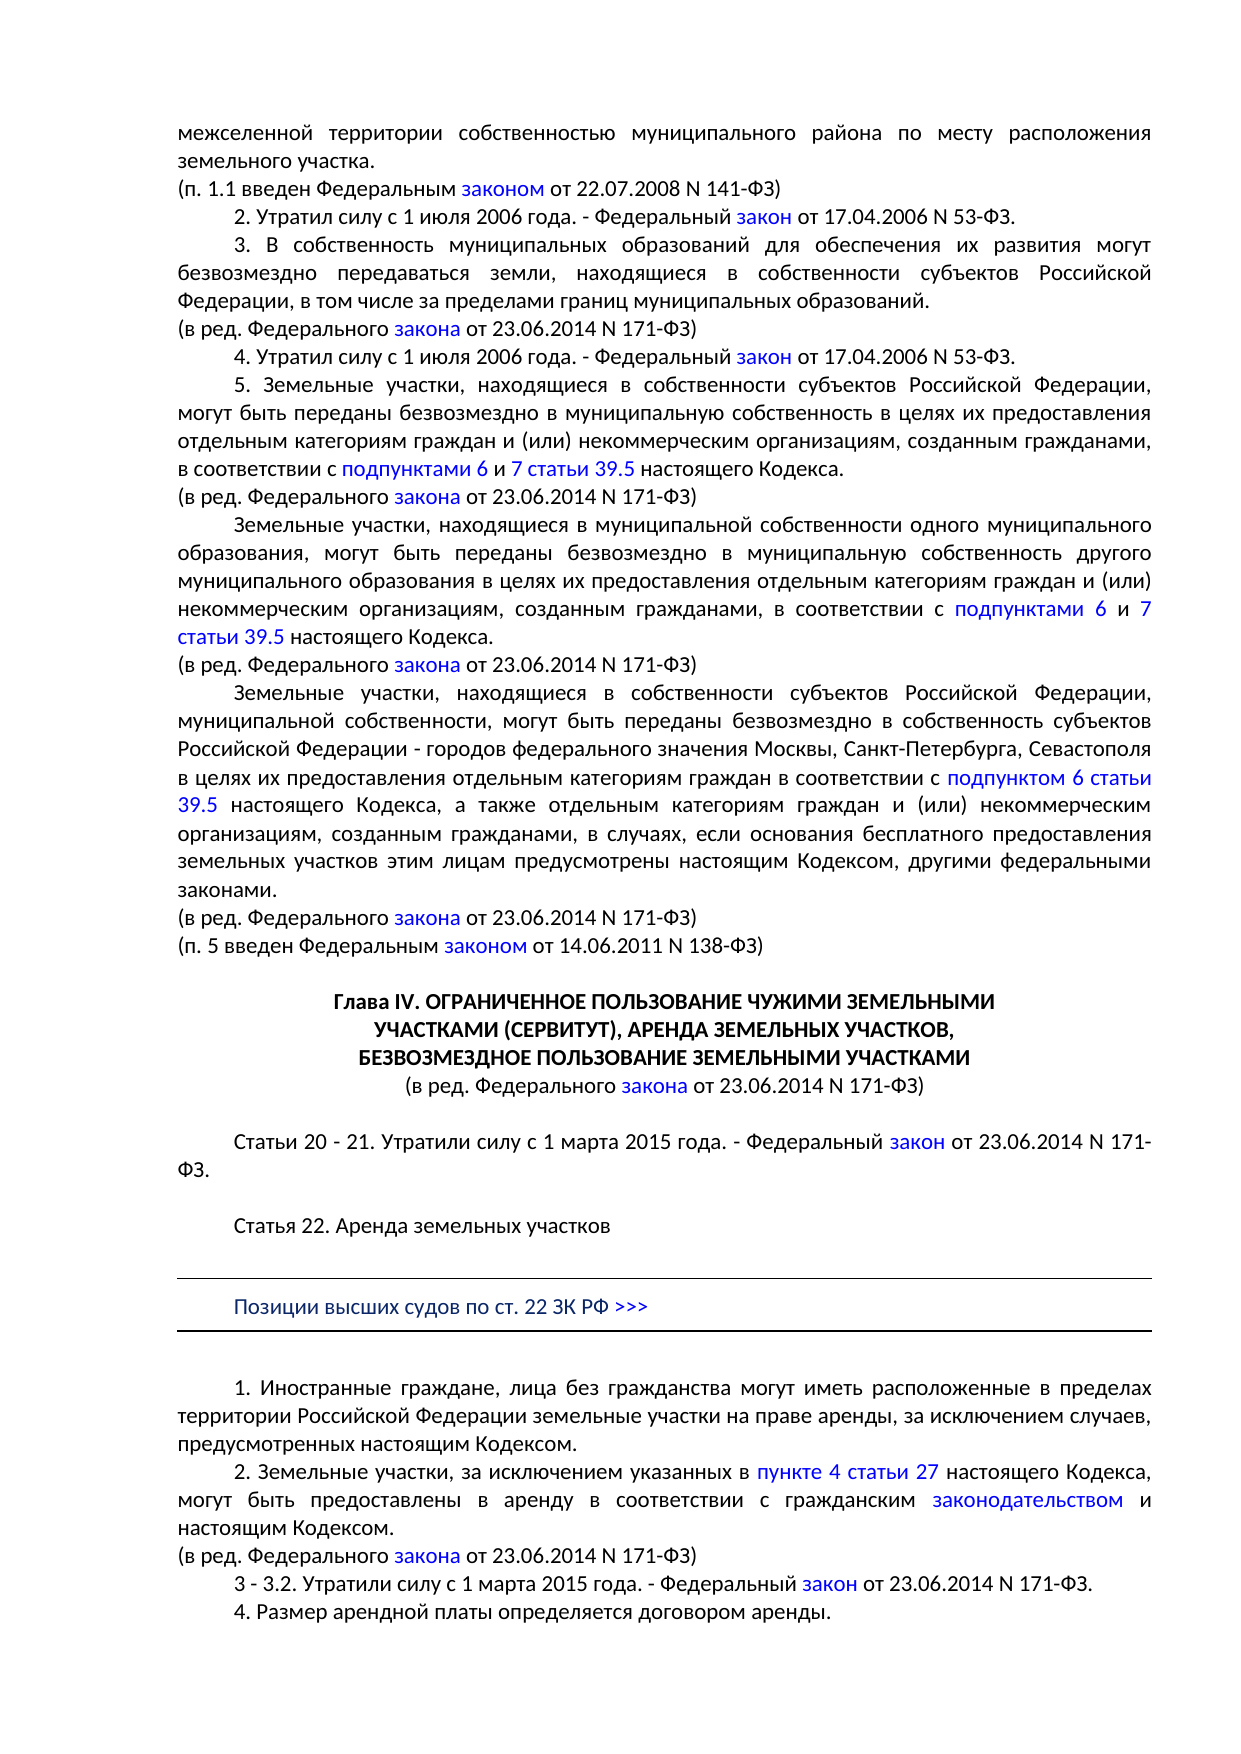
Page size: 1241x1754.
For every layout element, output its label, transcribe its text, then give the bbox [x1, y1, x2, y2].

text 2. Утратил силу с 1 июля 2006 года. - Федеральный закон от 17.04.2006 N 53-ФЗ. [177, 202, 1152, 230]
text 2. Земельные участки, за исключением указанных в пункте 4 статьи 27 настоящего Кодекса, могут быть предоставлены в аренду в соответствии с гражданским законодательством и настоящим Кодексом. [177, 1457, 1152, 1541]
title Глава IV. ОГРАНИЧЕННОЕ ПОЛЬЗОВАНИЕ ЧУЖИМИ ЗЕМЕЛЬНЫМИ [177, 987, 1152, 1015]
text Земельные участки, находящиеся в собственности субъектов Российской Федерации, муниципальной собственности, могут быть переданы безвозмездно в собственность субъектов Российской Федерации - городов федерального значения Москвы, Санкт-Петербурга, Севастополя в целях их предоставления отдельным категориям граждан в соответствии с подпунктом 6 статьи 39.5 настоящего Кодекса, а также отдельным категориям граждан и (или) некоммерческим организациям, созданным гражданами, в случаях, если основания бесплатного предоставления земельных участков этим лицам предусмотрены настоящим Кодексом, другими федеральными законами. [177, 678, 1152, 903]
text Статьи 20 - 21. Утратили силу с 1 марта 2015 года. - Федеральный закон от 23.06.2014 N 171-ФЗ. [177, 1127, 1152, 1183]
text (в ред. Федерального закона от 23.06.2014 N 171-ФЗ) [177, 1071, 1152, 1099]
text 1. Иностранные граждане, лица без гражданства могут иметь расположенные в пределах территории Российской Федерации земельные участки на праве аренды, за исключением случаев, предусмотренных настоящим Кодексом. [177, 1373, 1152, 1457]
text 4. Размер арендной платы определяется договором аренды. [177, 1597, 1152, 1625]
title УЧАСТКАМИ (СЕРВИТУТ), АРЕНДА ЗЕМЕЛЬНЫХ УЧАСТКОВ, [177, 1015, 1152, 1043]
text Земельные участки, находящиеся в муниципальной собственности одного муниципального образования, могут быть переданы безвозмездно в муниципальную собственность другого муниципального образования в целях их предоставления отдельным категориям граждан и (или) некоммерческим организациям, созданным гражданами, в соответствии с подпунктами 6 и 7 статьи 39.5 настоящего Кодекса. [177, 510, 1152, 651]
text (в ред. Федерального закона от 23.06.2014 N 171-ФЗ) [177, 482, 1152, 510]
text 4. Утратил силу с 1 июля 2006 года. - Федеральный закон от 17.04.2006 N 53-ФЗ. [177, 342, 1152, 370]
text (п. 1.1 введен Федеральным законом от 22.07.2008 N 141-ФЗ) [177, 174, 1152, 202]
text (в ред. Федерального закона от 23.06.2014 N 171-ФЗ) [177, 651, 1152, 678]
text (п. 5 введен Федеральным законом от 14.06.2011 N 138-ФЗ) [177, 931, 1152, 959]
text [177, 1541, 1152, 1569]
text Позиции высших судов по ст. 22 ЗК РФ >>> [177, 1292, 1152, 1320]
text Статья 22. Аренда земельных участков [177, 1211, 1152, 1239]
title БЕЗВОЗМЕЗДНОЕ ПОЛЬЗОВАНИЕ ЗЕМЕЛЬНЫМИ УЧАСТКАМИ [177, 1043, 1152, 1071]
text (в ред. Федерального закона от 23.06.2014 N 171-ФЗ) [177, 903, 1152, 931]
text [177, 118, 1152, 174]
text 3. В собственность муниципальных образований для обеспечения их развития могут безвозмездно передаваться земли, находящиеся в собственности субъектов Российской Федерации, в том числе за пределами границ муниципальных образований. [177, 230, 1152, 314]
text 3 - 3.2. Утратили силу с 1 марта 2015 года. - Федеральный закон от 23.06.2014 N 171-ФЗ. [177, 1569, 1152, 1597]
text (в ред. Федерального закона от 23.06.2014 N 171-ФЗ) [177, 314, 1152, 342]
text 5. Земельные участки, находящиеся в собственности субъектов Российской Федерации, могут быть переданы безвозмездно в муниципальную собственность в целях их предоставления отдельным категориям граждан и (или) некоммерческим организациям, созданным гражданами, в соответствии с подпунктами 6 и 7 статьи 39.5 настоящего Кодекса. [177, 370, 1152, 482]
